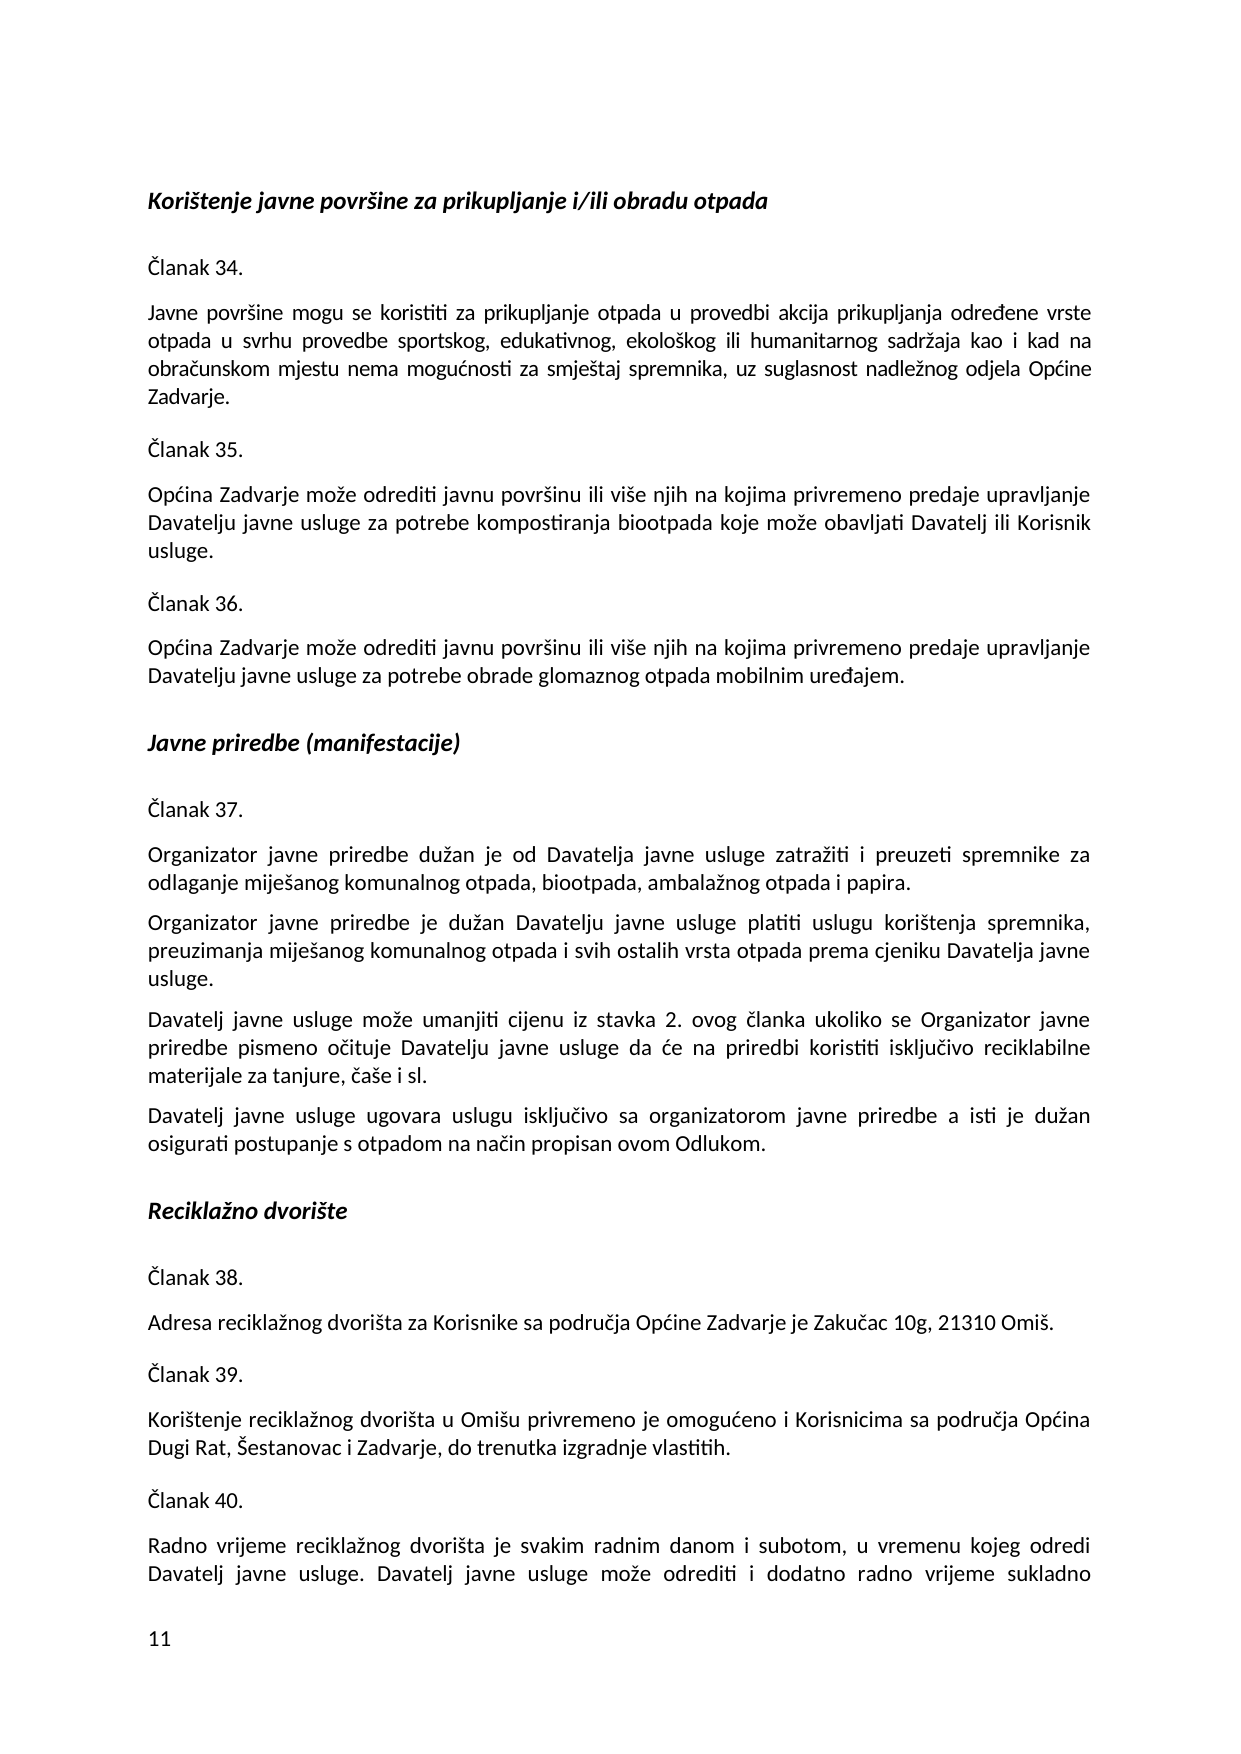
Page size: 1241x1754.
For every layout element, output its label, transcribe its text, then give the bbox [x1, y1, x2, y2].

text Članak 37. [148, 795, 1092, 823]
text Organizator javne priredbe dužan je od Davatelja javne usluge zatražiti i preuzeti spremnike za odlaganje miješanog komunalnog otpada, biootpada, ambalažnog otpada i papira. [148, 840, 1092, 896]
text Općina Zadvarje može odrediti javnu površinu ili više njih na kojima privremeno predaje upravljanje Davatelju javne usluge za potrebe obrade glomaznog otpada mobilnim uređajem. [148, 633, 1092, 689]
text Članak 38. [148, 1263, 1092, 1291]
text Adresa reciklažnog dvorišta za Korisnike sa područja Općine Zadvarje je Zakučac 10g, 21310 Omiš. [148, 1308, 1092, 1336]
text Javne površine mogu se koristiti za prikupljanje otpada u provedbi akcija prikupljanja određene vrste otpada u svrhu provedbe sportskog, edukativnog, ekološkog ili humanitarnog sadržaja kao i kad na obračunskom mjestu nema mogućnosti za smještaj spremnika, uz suglasnost nadležnog odjela Općine Zadvarje. [148, 298, 1092, 410]
text Korištenje javne površine za prikupljanje i/ili obradu otpada [148, 185, 1092, 216]
text Organizator javne priredbe je dužan Davatelju javne usluge platiti uslugu korištenja spremnika, preuzimanja miješanog komunalnog otpada i svih ostalih vrsta otpada prema cjeniku Davatelja javne usluge. [148, 908, 1092, 992]
text Članak 40. [148, 1486, 1092, 1514]
text Članak 39. [148, 1361, 1092, 1389]
text Davatelj javne usluge ugovara uslugu isključivo sa organizatorom javne priredbe a isti je dužan osigurati postupanje s otpadom na način propisan ovom Odlukom. [148, 1101, 1092, 1157]
text Korištenje reciklažnog dvorišta u Omišu privremeno je omogućeno i Korisnicima sa područja Općina Dugi Rat, Šestanovac i Zadvarje, do trenutka izgradnje vlastitih. [148, 1405, 1092, 1461]
text Članak 34. [148, 253, 1092, 281]
text Općina Zadvarje može odrediti javnu površinu ili više njih na kojima privremeno predaje upravljanje Davatelju javne usluge za potrebe kompostiranja biootpada koje može obavljati Davatelj ili Korisnik usluge. [148, 480, 1092, 564]
text Javne priredbe (manifestacije) [148, 727, 1092, 757]
text Davatelj javne usluge može umanjiti cijenu iz stavka 2. ovog članka ukoliko se Organizator javne priredbe pismeno očituje Davatelju javne usluge da će na priredbi koristiti isključivo reciklabilne materijale za tanjure, čaše i sl. [148, 1005, 1092, 1089]
text Reciklažno dvorište [148, 1195, 1092, 1225]
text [148, 1531, 1092, 1587]
text Članak 36. [148, 589, 1092, 617]
text Članak 35. [148, 435, 1092, 463]
